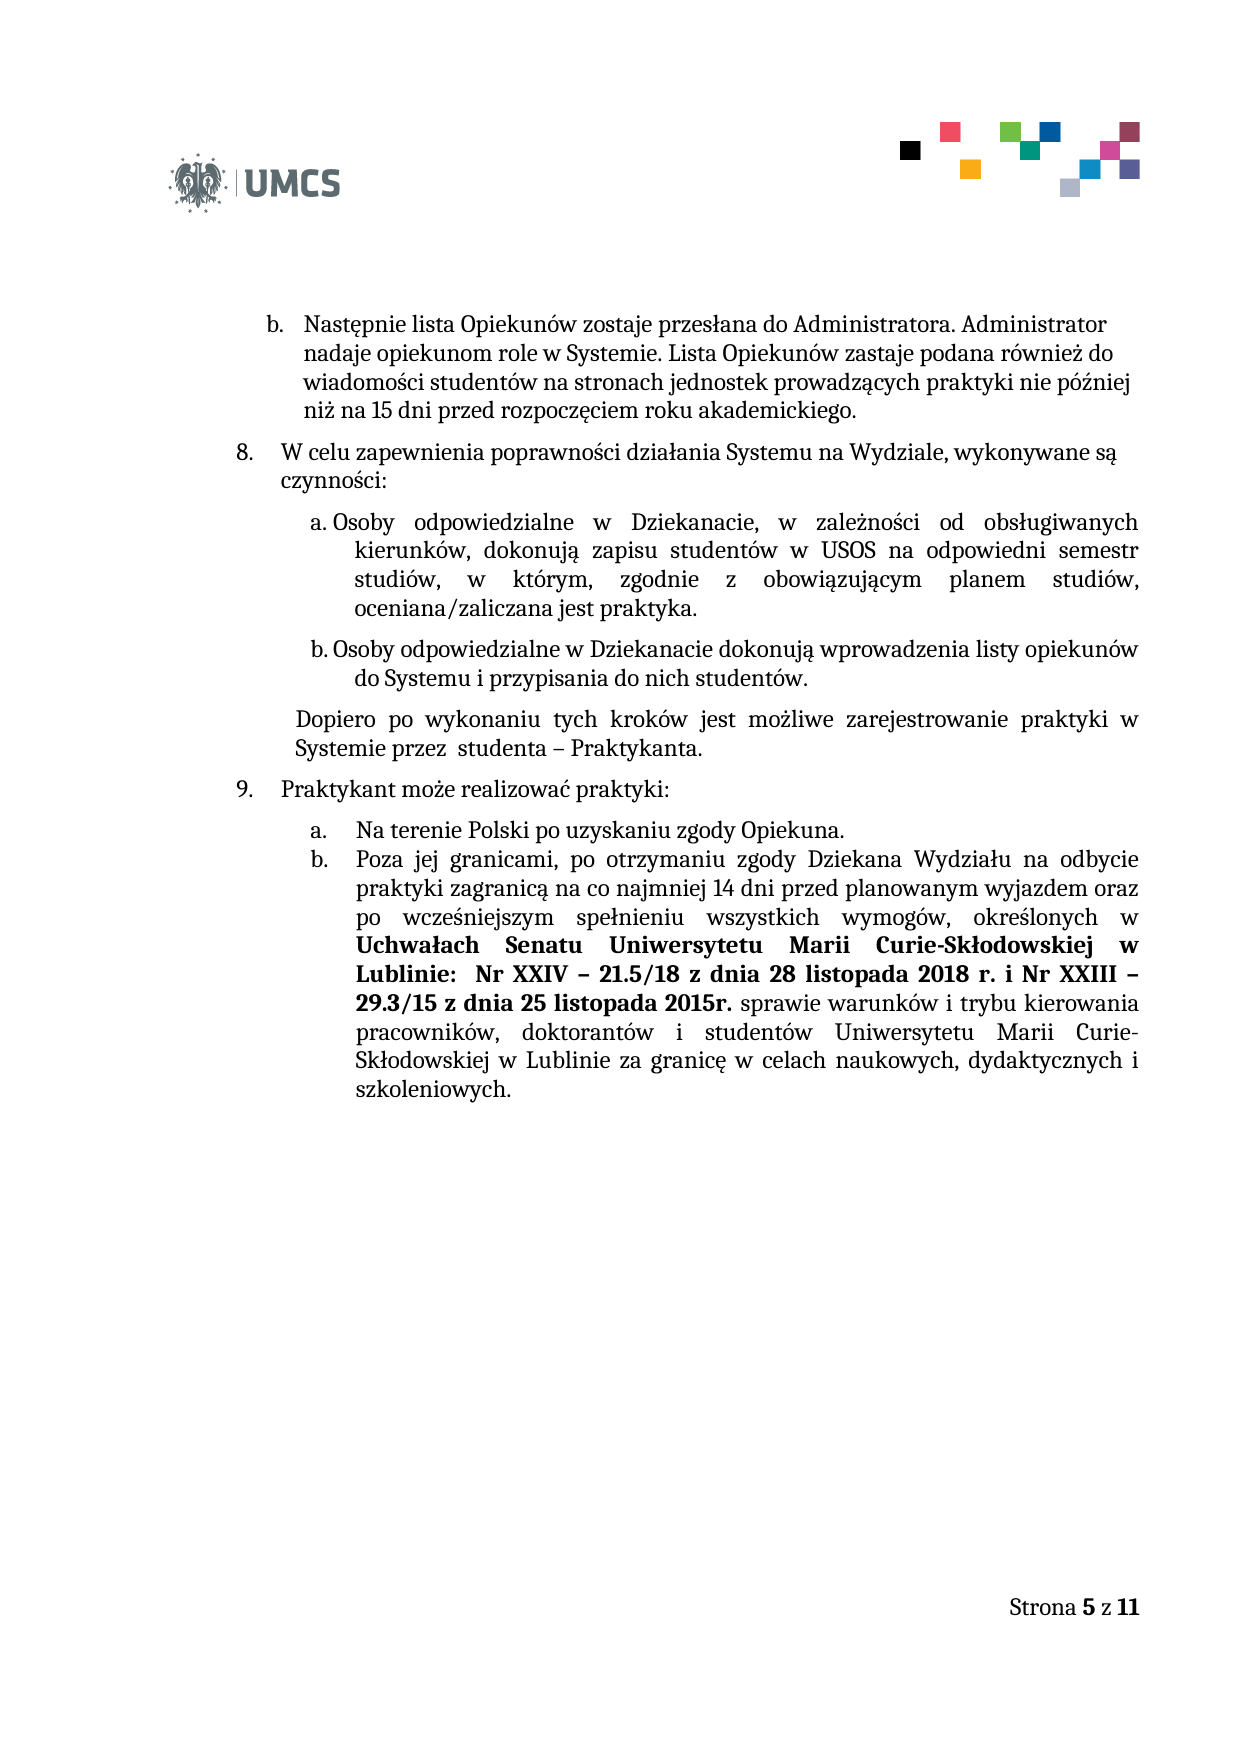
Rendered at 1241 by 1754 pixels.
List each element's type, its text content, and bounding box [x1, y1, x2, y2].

subtitle Praktykant może realizować praktyki: [236, 775, 1140, 804]
list Poza jej granicami, po otrzymaniu zgody Dziekana Wydziału na odbycie praktyki zagranicą na co najmniej 14 dni przed planowanym wyjazdem oraz po wcześniejszym spełnieniu wszystkich wymogów, określonych w Uchwałach Senatu Uniwersytetu Marii Curie-Skłodowskiej w Lublinie: Nr XXIV – 21.5/18 z dnia 28 listopada 2018 r. i Nr XXIII – 29.3/15 z dnia 25 listopada 2015r. sprawie warunków i trybu kierowania pracowników, doktorantów i studentów Uniwersytetu Marii Curie-Skłodowskiej w Lublinie za granicę w celach naukowych, dydaktycznych i szkoleniowych. [310, 845, 1140, 1104]
text Dopiero po wykonaniu tych kroków jest możliwe zarejestrowanie praktyki w Systemie przez studenta – Praktykanta. [295, 705, 1140, 763]
list Osoby odpowiedzialne w Dziekanacie dokonują wprowadzenia listy opiekunów do Systemu i przypisania do nich studentów. [310, 635, 1140, 693]
subtitle W celu zapewnienia poprawności działania Systemu na Wydziale, wykonywane są czynności: [236, 438, 1140, 495]
text Następnie lista Opiekunów zostaje przesłana do Administratora. Administrator nadaje opiekunom role w Systemie. Lista Opiekunów zastaje podana również do wiadomości studentów na stronach jednostek prowadzących praktyki nie później niż na 15 dni przed rozpoczęciem roku akademickiego. [266, 310, 1140, 425]
list Osoby odpowiedzialne w Dziekanacie, w zależności od obsługiwanych kierunków, dokonują zapisu studentów w USOS na odpowiedni semestr studiów, w którym, zgodnie z obowiązującym planem studiów, oceniana/zaliczana jest praktyka. [310, 508, 1140, 623]
picture [168, 153, 340, 213]
picture [900, 122, 1140, 197]
list Na terenie Polski po uzyskaniu zgody Opiekuna. [310, 816, 1140, 845]
